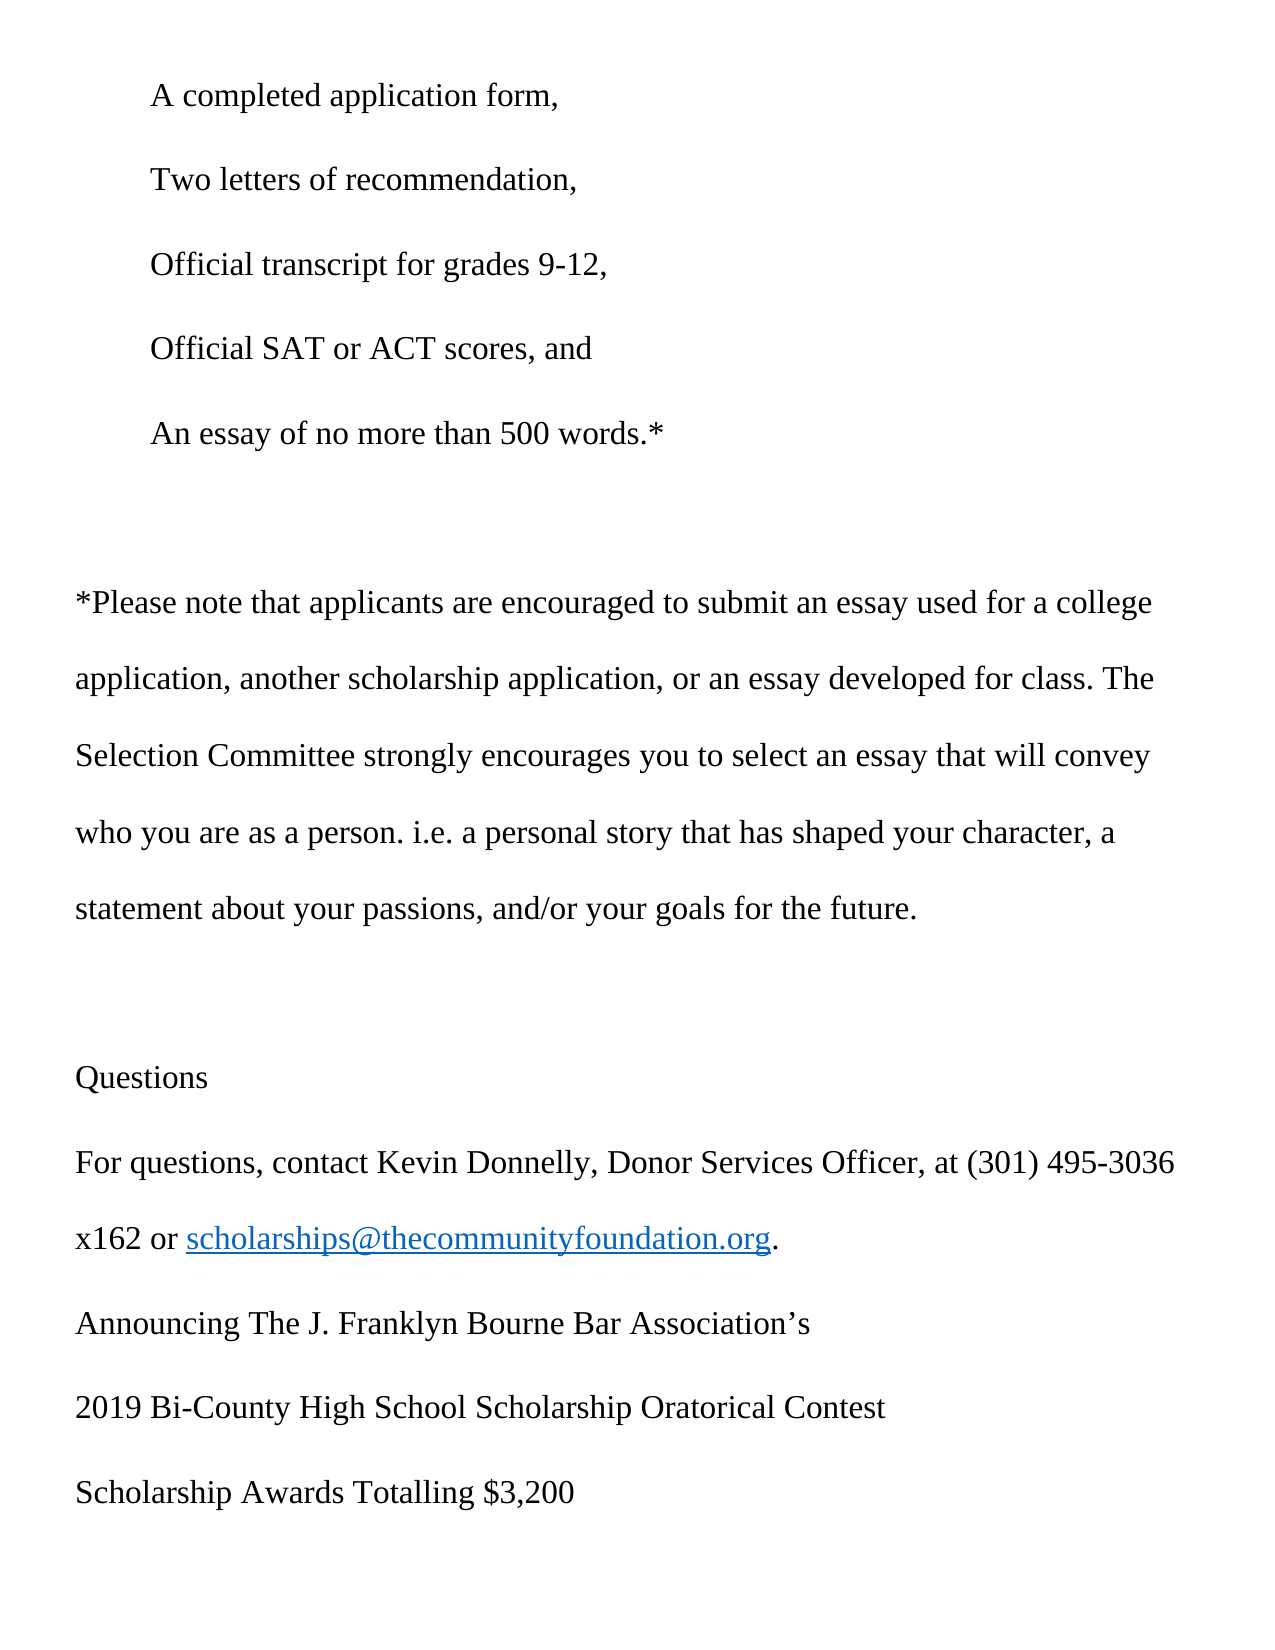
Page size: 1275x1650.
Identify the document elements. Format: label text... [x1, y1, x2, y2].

text  Two letters of recommendation, [75, 159, 1200, 198]
text  Official SAT or ACT scores, and [75, 328, 1200, 367]
text Scholarship Awards Totalling $3,200 [75, 1472, 1200, 1510]
text For questions, contact Kevin Donnelly, Donor Services Officer, at (301) 495-3036 x162 or scholarships@thecommunityfoundation.org. [75, 1142, 1200, 1257]
text  A completed application form, [75, 75, 1200, 113]
text Announcing The J. Franklyn Bourne Bar Association’s [75, 1303, 1200, 1341]
text  Official transcript for grades 9-12, [75, 244, 1200, 282]
text *Please note that applicants are encouraged to submit an essay used for a college application, another scholarship application, or an essay developed for class. The Selection Committee strongly encourages you to select an essay that will convey who you are as a person. i.e. a personal story that has shaped your character, a statement about your passions, and/or your goals for the future. [75, 582, 1200, 927]
text  An essay of no more than 500 words.* [75, 413, 1200, 451]
text Questions [75, 1057, 1200, 1096]
text 2019 Bi-County High School Scholarship Oratorical Contest [75, 1388, 1200, 1426]
